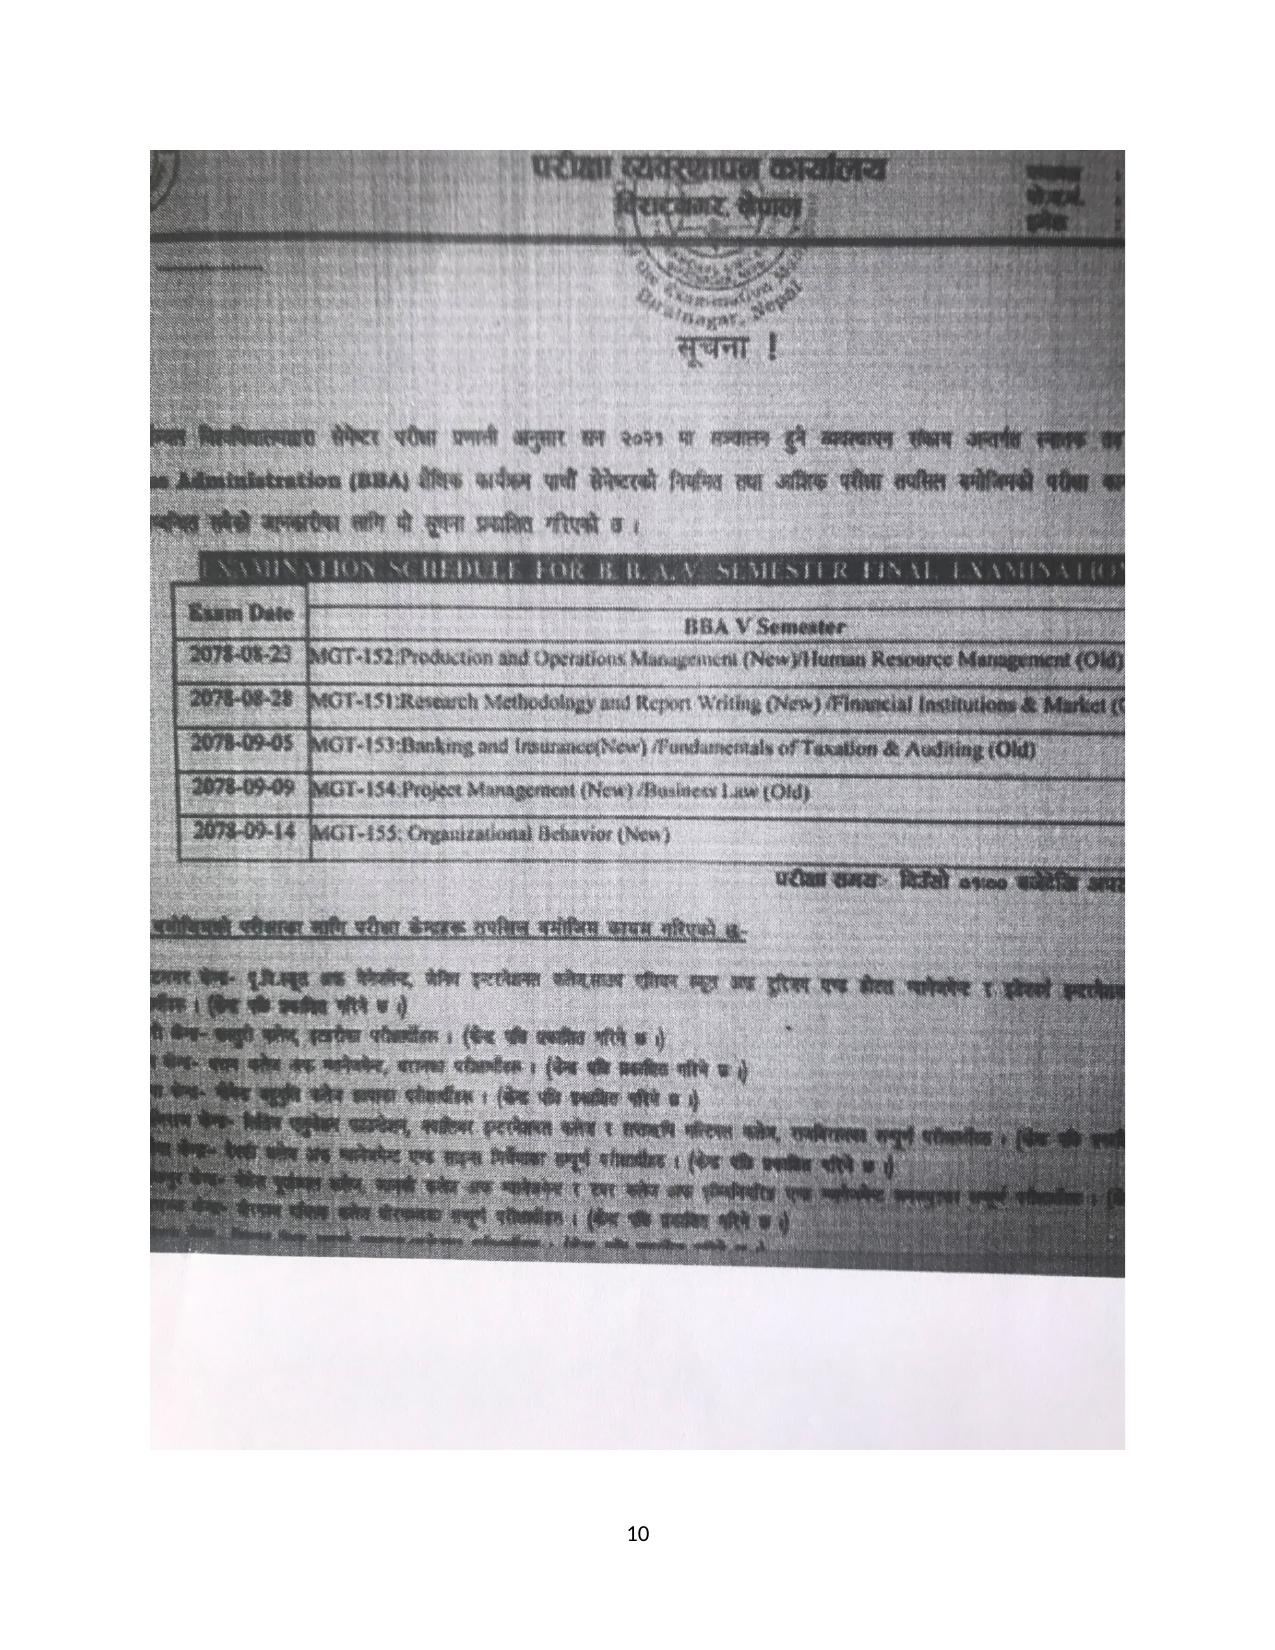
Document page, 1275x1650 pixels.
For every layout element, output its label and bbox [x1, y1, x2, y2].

picture [150, 150, 1125, 1450]
